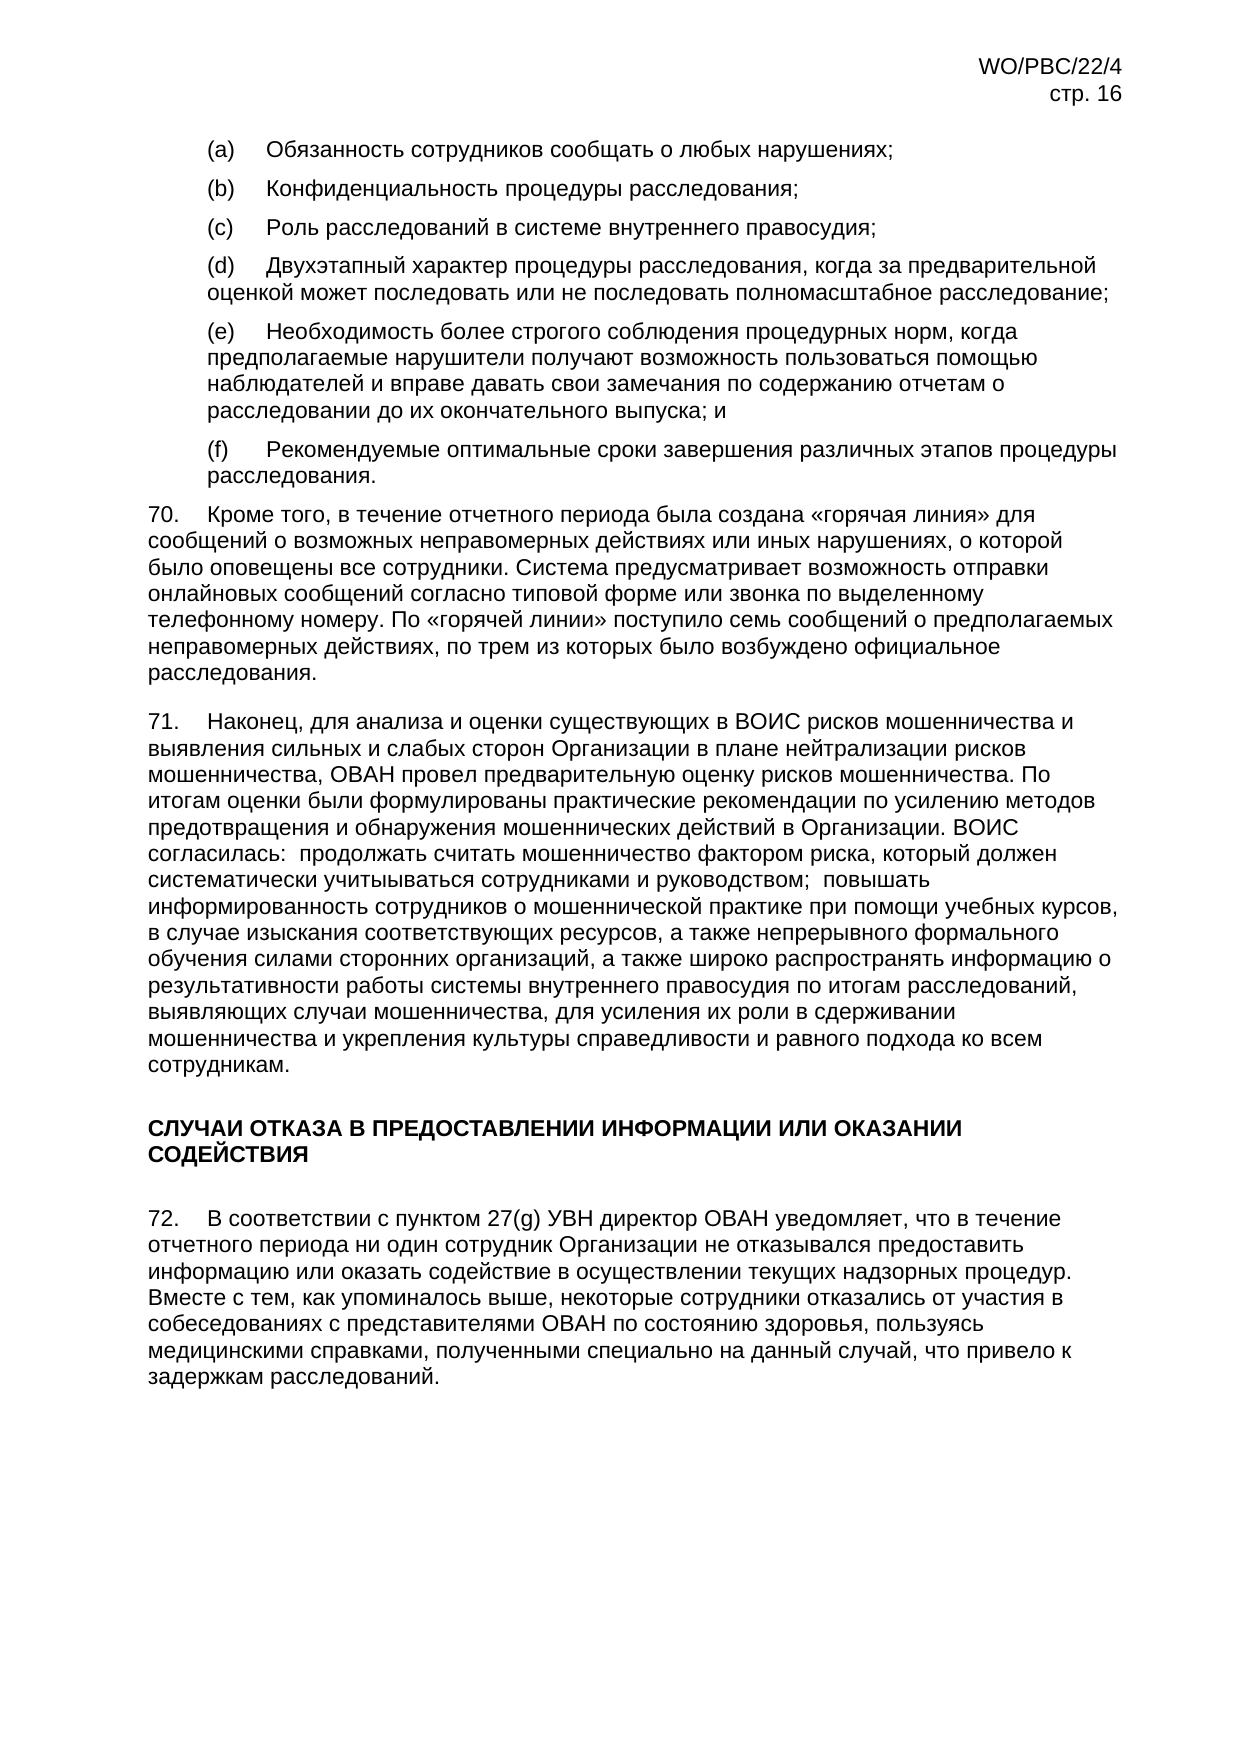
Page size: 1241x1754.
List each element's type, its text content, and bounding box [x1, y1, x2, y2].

list Кроме того, в течение отчетного периода была создана «горячая линия» для сообщений о возможных неправомерных действиях или иных нарушениях, о которой было оповещены все сотрудники. Система предусматривает возможность отправки онлайновых сообщений согласно типовой форме или звонка по выделенному телефонному номеру. По «горячей линии» поступило семь сообщений о предполагаемых неправомерных действиях, по трем из которых было возбуждено официальное расследования. [148, 501, 1122, 685]
list Наконец, для анализа и оценки существующих в ВОИС рисков мошенничества и выявления сильных и слабых сторон Организации в плане нейтрализации рисков мошенничества, ОВАН провел предварительную оценку рисков мошенничества. По итогам оценки были формулированы практические рекомендации по усилению методов предотвращения и обнаружения мошеннических действий в Организации. ВОИС согласилась: продолжать считать мошенничество фактором риска, который должен систематически учитыываться сотрудниками и руководством; повышать информированность сотрудников о мошеннической практике при помощи учебных курсов, в случае изыскания соответствующих ресурсов, а также непрерывного формального обучения силами сторонних организаций, а также широко распространять информацию о результативности работы системы внутреннего правосудия по итогам расследований, выявляющих случаи мошенничества, для усиления их роли в сдерживании мошенничества и укрепления культуры справедливости и равного подхода ко всем сотрудникам. [148, 708, 1122, 1077]
list Двухэтапный характер процедуры расследования, когда за предварительной оценкой может последовать или не последовать полномасштабное расследование; [207, 252, 1122, 305]
list Рекомендуемые оптимальные сроки завершения различных этапов процедуры расследования. [207, 436, 1122, 488]
subtitle случаи отказа в предоставлении ИНФОРМАЦИи или оказании содействия [148, 1115, 1122, 1167]
list Конфиденциальность процедуры расследования; [207, 175, 505, 201]
list Обязанность сотрудников сообщать о любых нарушениях; [550, 136, 1122, 162]
list Необходимость более строгого соблюдения процедурных норм, когда предполагаемые нарушители получают возможность пользоваться помощью наблюдателей и вправе давать свои замечания по содержанию отчетам о расследовании до их окончательного выпуска; и [207, 318, 1122, 423]
list Конфиденциальность процедуры расследования; [792, 175, 1122, 201]
list Роль расследований в системе внутреннего правосудия; [207, 214, 1122, 240]
list В соответствии с пунктом 27(g) УВН директор ОВАН уведомляет, что в течение отчетного периода ни один сотрудник Организации не отказывался предоставить информацию или оказать содействие в осуществлении текущих надзорных процедур. Вместе с тем, как упоминалось выше, некоторые сотрудники отказались от участия в собеседованиях с представителями ОВАН по состоянию здоровья, пользуясь медицинскими справками, полученными специально на данный случай, что привело к задержкам расследований. [148, 1205, 1122, 1389]
